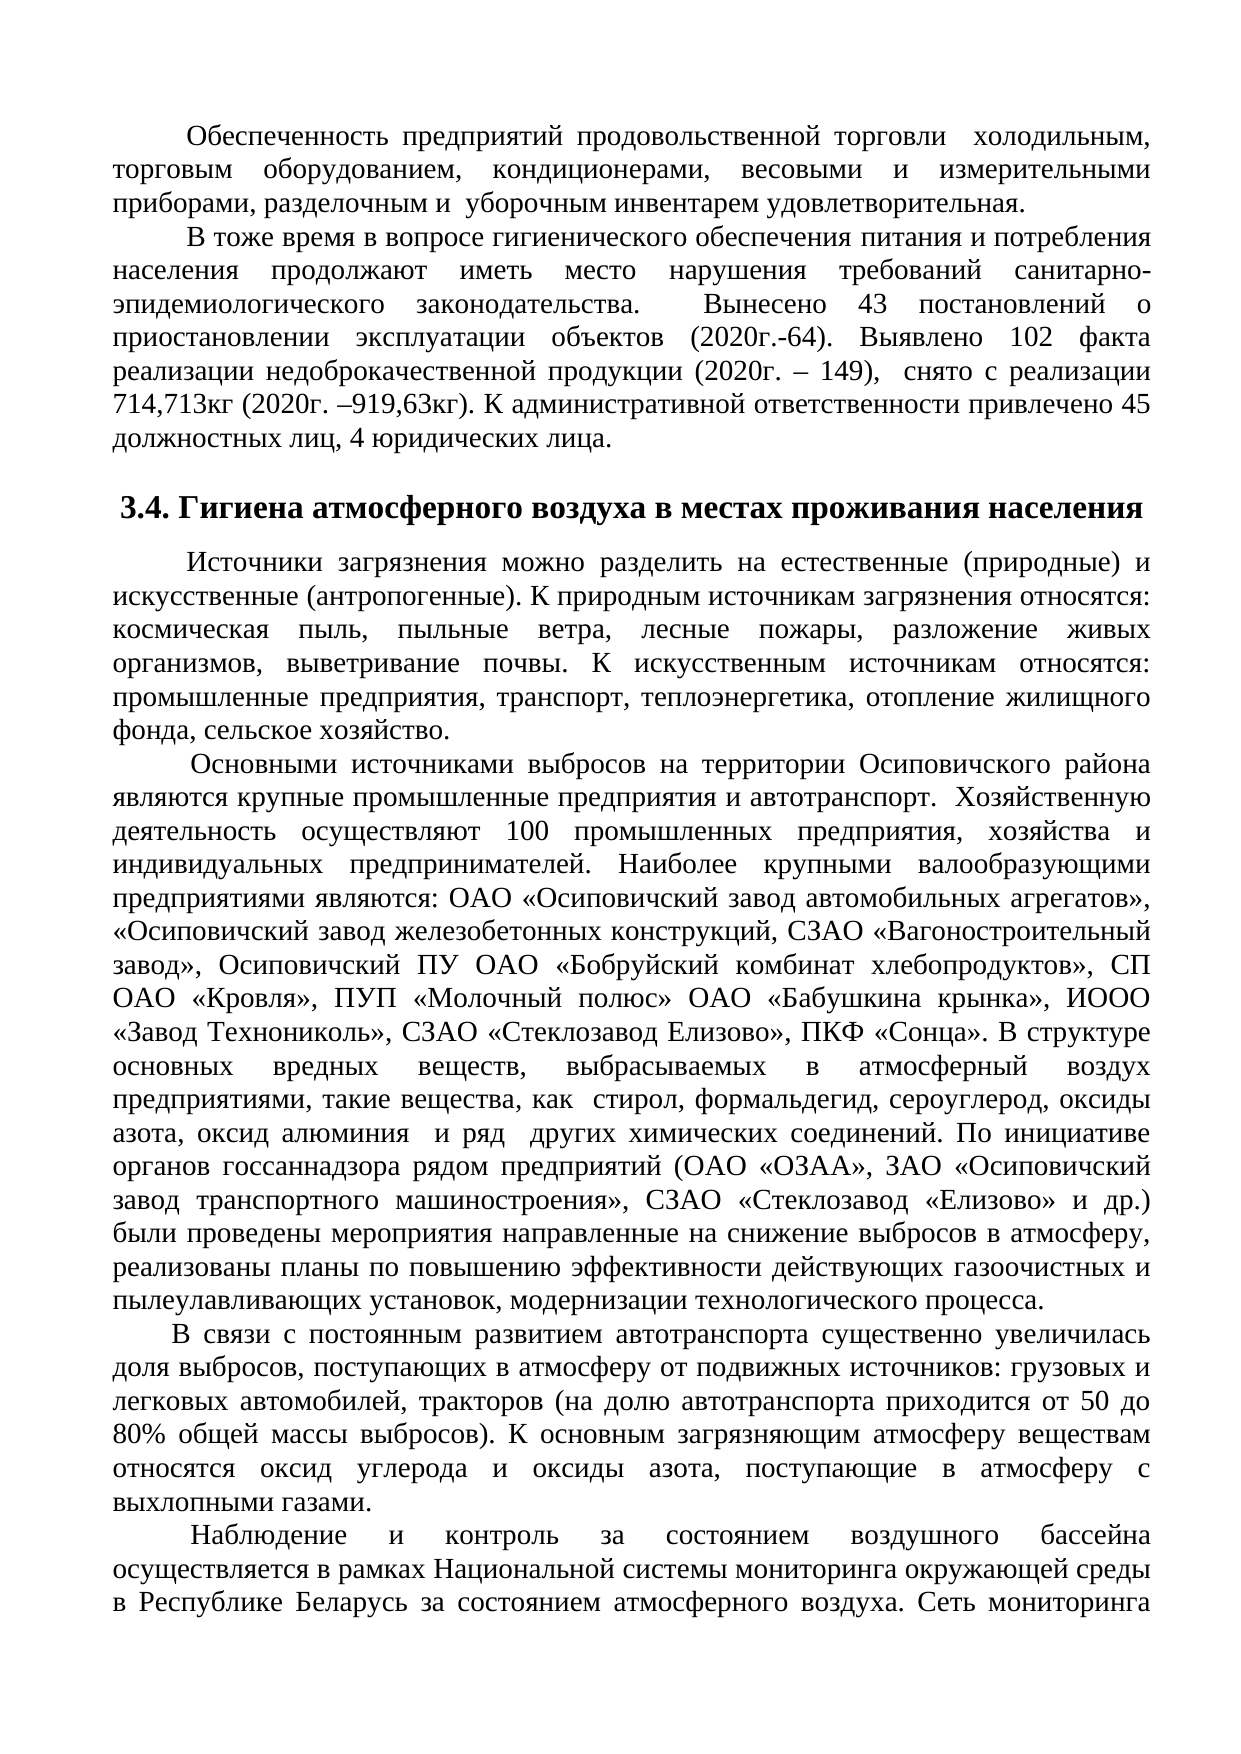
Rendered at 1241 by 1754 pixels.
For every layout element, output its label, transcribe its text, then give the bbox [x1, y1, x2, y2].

text Обеспеченность предприятий продовольственной торговли холодильным, торговым оборудованием, кондиционерами, весовыми и измерительными приборами, разделочным и уборочным инвентарем удовлетворительная. [112, 118, 1152, 219]
text В тоже время в вопросе гигиенического обеспечения питания и потребления населения продолжают иметь место нарушения требований санитарно-эпидемиологического законодательства. Вынесено 43 постановлений о приостановлении эксплуатации объектов (2020г.-64). Выявлено 102 факта реализации недоброкачественной продукции (2020г. – 149), снято с реализации 714,713кг (2020г. –919,63кг). К административной ответственности привлечено 45 должностных лиц, 4 юридических лица. [112, 219, 1152, 453]
text В связи с постоянным развитием автотранспорта существенно увеличилась доля выбросов, поступающих в атмосферу от подвижных источников: грузовых и легковых автомобилей, тракторов (на долю автотранспорта приходится от 50 до 80% общей массы выбросов). К основным загрязняющим атмосферу веществам относятся оксид углерода и оксиды азота, поступающие в атмосферу с выхлопными газами. [112, 1316, 1152, 1517]
text Основными источниками выбросов на территории Осиповичского района являются крупные промышленные предприятия и автотранспорт. Хозяйственную деятельность осуществляют 100 промышленных предприятия, хозяйства и индивидуальных предпринимателей. Наиболее крупными валообразующими предприятиями являются: ОАО «Осиповичский завод автомобильных агрегатов», «Осиповичский завод железобетонных конструкций, СЗАО «Вагоностроительный завод», Осиповичский ПУ ОАО «Бобруйский комбинат хлебопродуктов», СП ОАО «Кровля», ПУП «Молочный полюс» ОАО «Бабушкина крынка», ИООО «Завод Технониколь», СЗАО «Стеклозавод Елизово», ПКФ «Сонца». В структуре основных вредных веществ, выбрасываемых в атмосферный воздух предприятиями, такие вещества, как стирол, формальдегид, сероуглерод, оксиды азота, оксид алюминия и ряд других химических соединений. По инициативе органов госсаннадзора рядом предприятий (ОАО «ОЗАА», ЗАО «Осиповичский завод транспортного машиностроения», СЗАО «Стеклозавод «Елизово» и др.) были проведены мероприятия направленные на снижение выбросов в атмосферу, реализованы планы по повышению эффективности действующих газоочистных и пылеулавливающих установок, модернизации технологического процесса. [112, 746, 1152, 1316]
text 3.4. Гигиена атмосферного воздуха в местах проживания населения [112, 487, 1152, 525]
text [112, 1517, 1152, 1618]
text Источники загрязнения можно разделить на естественные (природные) и искусственные (антропогенные). К природным источникам загрязнения относятся: космическая пыль, пыльные ветра, лесные пожары, разложение живых организмов, выветривание почвы. К искусственным источникам относятся: промышленные предприятия, транспорт, теплоэнергетика, отопление жилищного фонда, сельское хозяйство. [112, 544, 1152, 746]
